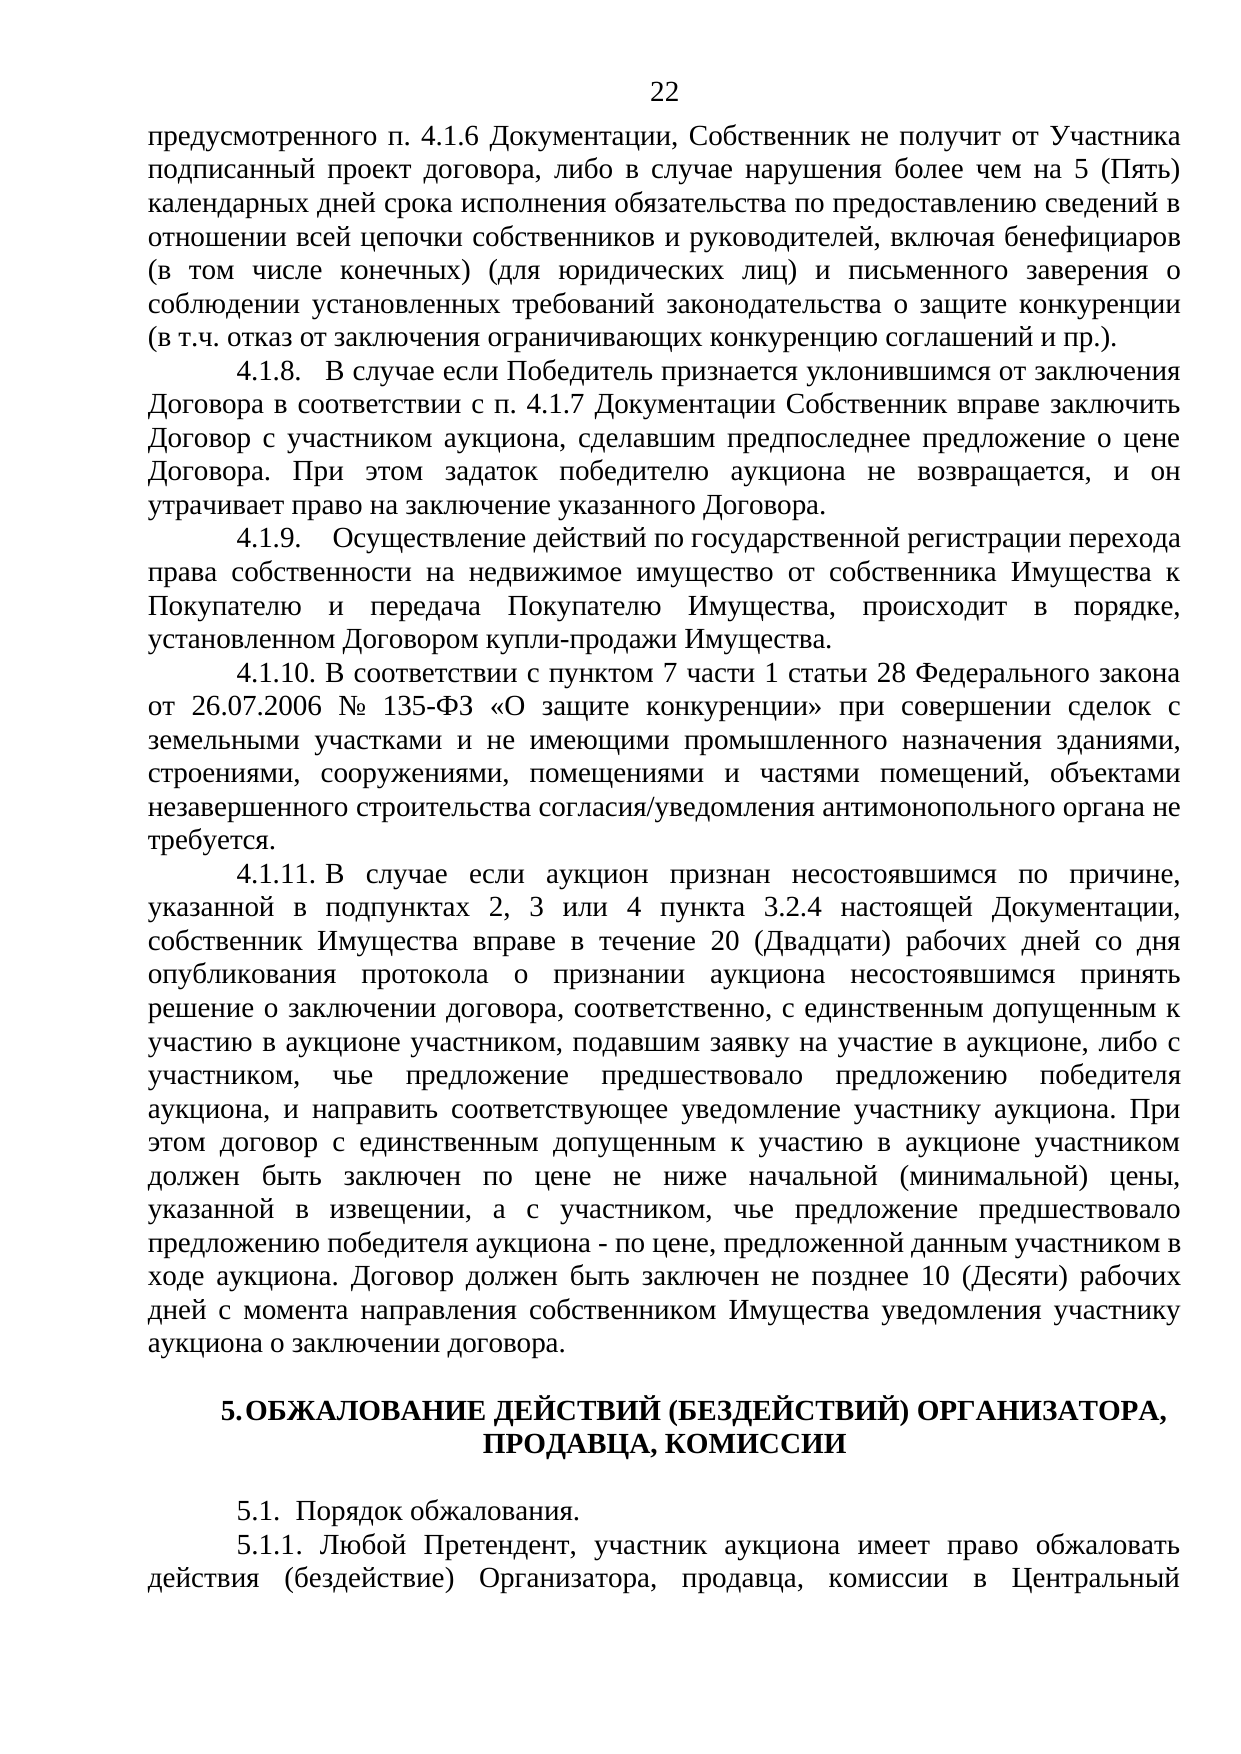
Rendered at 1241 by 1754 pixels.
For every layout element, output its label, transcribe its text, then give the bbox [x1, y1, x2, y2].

text Осуществление действий по государственной регистрации перехода права собственности на недвижимое имущество от собственника Имущества к Покупателю и передача Покупателю Имущества, происходит в порядке, установленном Договором купли-продажи Имущества. [148, 521, 1181, 655]
text В случае если аукцион признан несостоявшимся по причине, указанной в подпунктах 2, 3 или 4 пункта 3.2.4 настоящей Документации, собственник Имущества вправе в течение 20 (Двадцати) рабочих дней со дня опубликования протокола о признании аукциона несостоявшимся принять решение о заключении договора, соответственно, с единственным допущенным к участию в аукционе участником, подавшим заявку на участие в аукционе, либо с участником, чье предложение предшествовало предложению победителя аукциона, и направить соответствующее уведомление участнику аукциона. При этом договор с единственным допущенным к участию в аукционе участником должен быть заключен по цене не ниже начальной (минимальной) цены, указанной в извещении, а с участником, чье предложение предшествовало предложению победителя аукциона - по цене, предложенной данным участником в ходе аукциона. Договор должен быть заключен не позднее 10 (Десяти) рабочих дней с момента направления собственником Имущества уведомления участнику аукциона о заключении договора. [148, 856, 1181, 1359]
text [148, 118, 1181, 353]
text В соответствии с пунктом 7 части 1 статьи 28 Федерального закона от 26.07.2006 № 135-ФЗ «О защите конкуренции» при совершении сделок с земельными участками и не имеющими промышленного назначения зданиями, строениями, сооружениями, помещениями и частями помещений, объектами незавершенного строительства согласия/уведомления антимонопольного органа не требуется. [148, 655, 1181, 856]
subtitle Обжалование действий (бездействий) организатора, продавца, комиссии [148, 1393, 1181, 1460]
text В случае если Победитель признается уклонившимся от заключения Договора в соответствии с п. 4.1.7 Документации Собственник вправе заключить Договор с участником аукциона, сделавшим предпоследнее предложение о цене Договора. При этом задаток победителю аукциона не возвращается, и он утрачивает право на заключение указанного Договора. [148, 353, 1181, 521]
subtitle Порядок обжалования. [148, 1493, 1181, 1527]
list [148, 1527, 1181, 1594]
